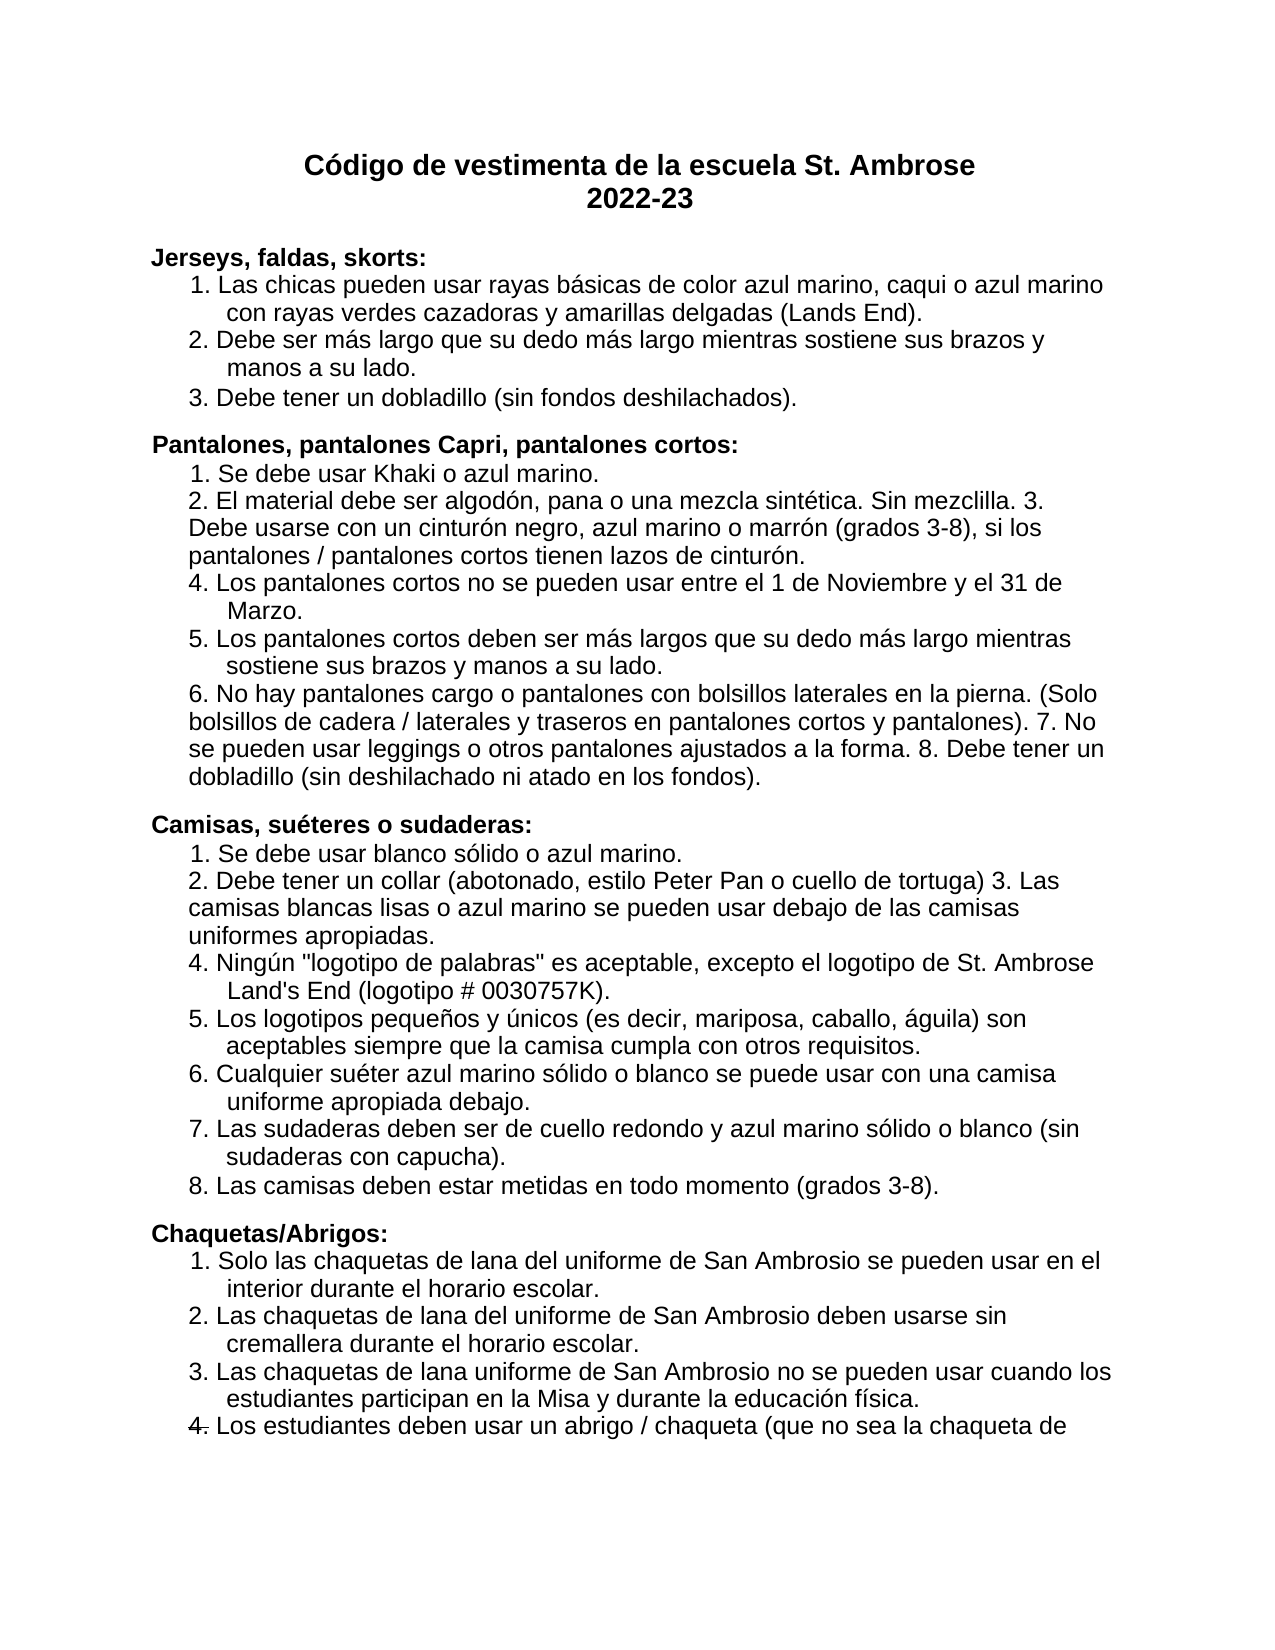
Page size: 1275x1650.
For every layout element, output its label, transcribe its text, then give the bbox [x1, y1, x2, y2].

text 8. Las camisas deben estar metidas en todo momento (grados 3-8). [188, 1171, 1129, 1200]
text 1. Solo las chaquetas de lana del uniforme de San Ambrosio se pueden usar en el interior durante el horario escolar. [190, 1248, 1117, 1302]
text 4. Ningún "logotipo de palabras" es aceptable, excepto el logotipo de St. Ambrose Land's End (logotipo # 0030757K). [188, 950, 1111, 1005]
text 6. No hay pantalones cargo o pantalones con bolsillos laterales en la pierna. (Solo bolsillos de cadera / laterales y traseros en pantalones cortos y pantalones). 7. No se pueden usar leggings o otros pantalones ajustados a la forma. 8. Debe tener un dobladillo (sin deshilachado ni atado en los fondos). [188, 681, 1114, 790]
text 1. Se debe usar blanco sólido o azul marino. [190, 838, 1129, 867]
text 2. Debe ser más largo que su dedo más largo mientras sostiene sus brazos y manos a su lado. [188, 327, 1061, 382]
text 5. Los logotipos pequeños y únicos (es decir, mariposa, caballo, águila) son aceptables siempre que la camisa cumpla con otros requisitos. [188, 1005, 1043, 1060]
text 1. Las chicas pueden usar rayas básicas de color azul marino, caqui o azul marino con rayas verdes cazadoras y amarillas delgadas (Lands End). [190, 272, 1118, 327]
text 3. Debe tener un dobladillo (sin fondos deshilachados). [188, 382, 1129, 411]
text Camisas, suéteres o sudaderas: [151, 810, 1129, 838]
text Jerseys, faldas, skorts: [151, 243, 1129, 272]
text Código de vestimenta de la escuela St. Ambrose [151, 148, 1129, 181]
text 3. Las chaquetas de lana uniforme de San Ambrosio no se pueden usar cuando los estudiantes participan en la Misa y durante la educación física. [188, 1358, 1128, 1413]
text 6. Cualquier suéter azul marino sólido o blanco se puede usar con una camisa uniforme apropiada debajo. [188, 1061, 1073, 1115]
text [188, 1413, 1111, 1440]
text Pantalones, pantalones Capri, pantalones cortos: [152, 430, 1129, 459]
text Chaquetas/Abrigos: [151, 1219, 1129, 1248]
text 4. Los pantalones cortos no se pueden usar entre el 1 de Noviembre y el 31 de Marzo. [188, 570, 1079, 625]
text 2022-23 [151, 181, 1129, 215]
text 2. El material debe ser algodón, pana o una mezcla sintética. Sin mezclilla. 3. Debe usarse con un cinturón negro, azul marino o marrón (grados 3-8), si los pantalones / pantalones cortos tienen lazos de cinturón. [188, 487, 1087, 569]
text 5. Los pantalones cortos deben ser más largos que su dedo más largo mientras sostiene sus brazos y manos a su lado. [188, 625, 1087, 680]
text 2. Las chaquetas de lana del uniforme de San Ambrosio deben usarse sin cremallera durante el horario escolar. [188, 1303, 1023, 1358]
text 7. Las sudaderas deben ser de cuello redondo y azul marino sólido o blanco (sin sudaderas con capucha). [188, 1116, 1096, 1171]
text 2. Debe tener un collar (abotonado, estilo Peter Pan o cuello de tortuga) 3. Las camisas blancas lisas o azul marino se pueden usar debajo de las camisas uniformes apropiadas. [188, 867, 1112, 949]
text 1. Se debe usar Khaki o azul marino. [190, 459, 1129, 487]
